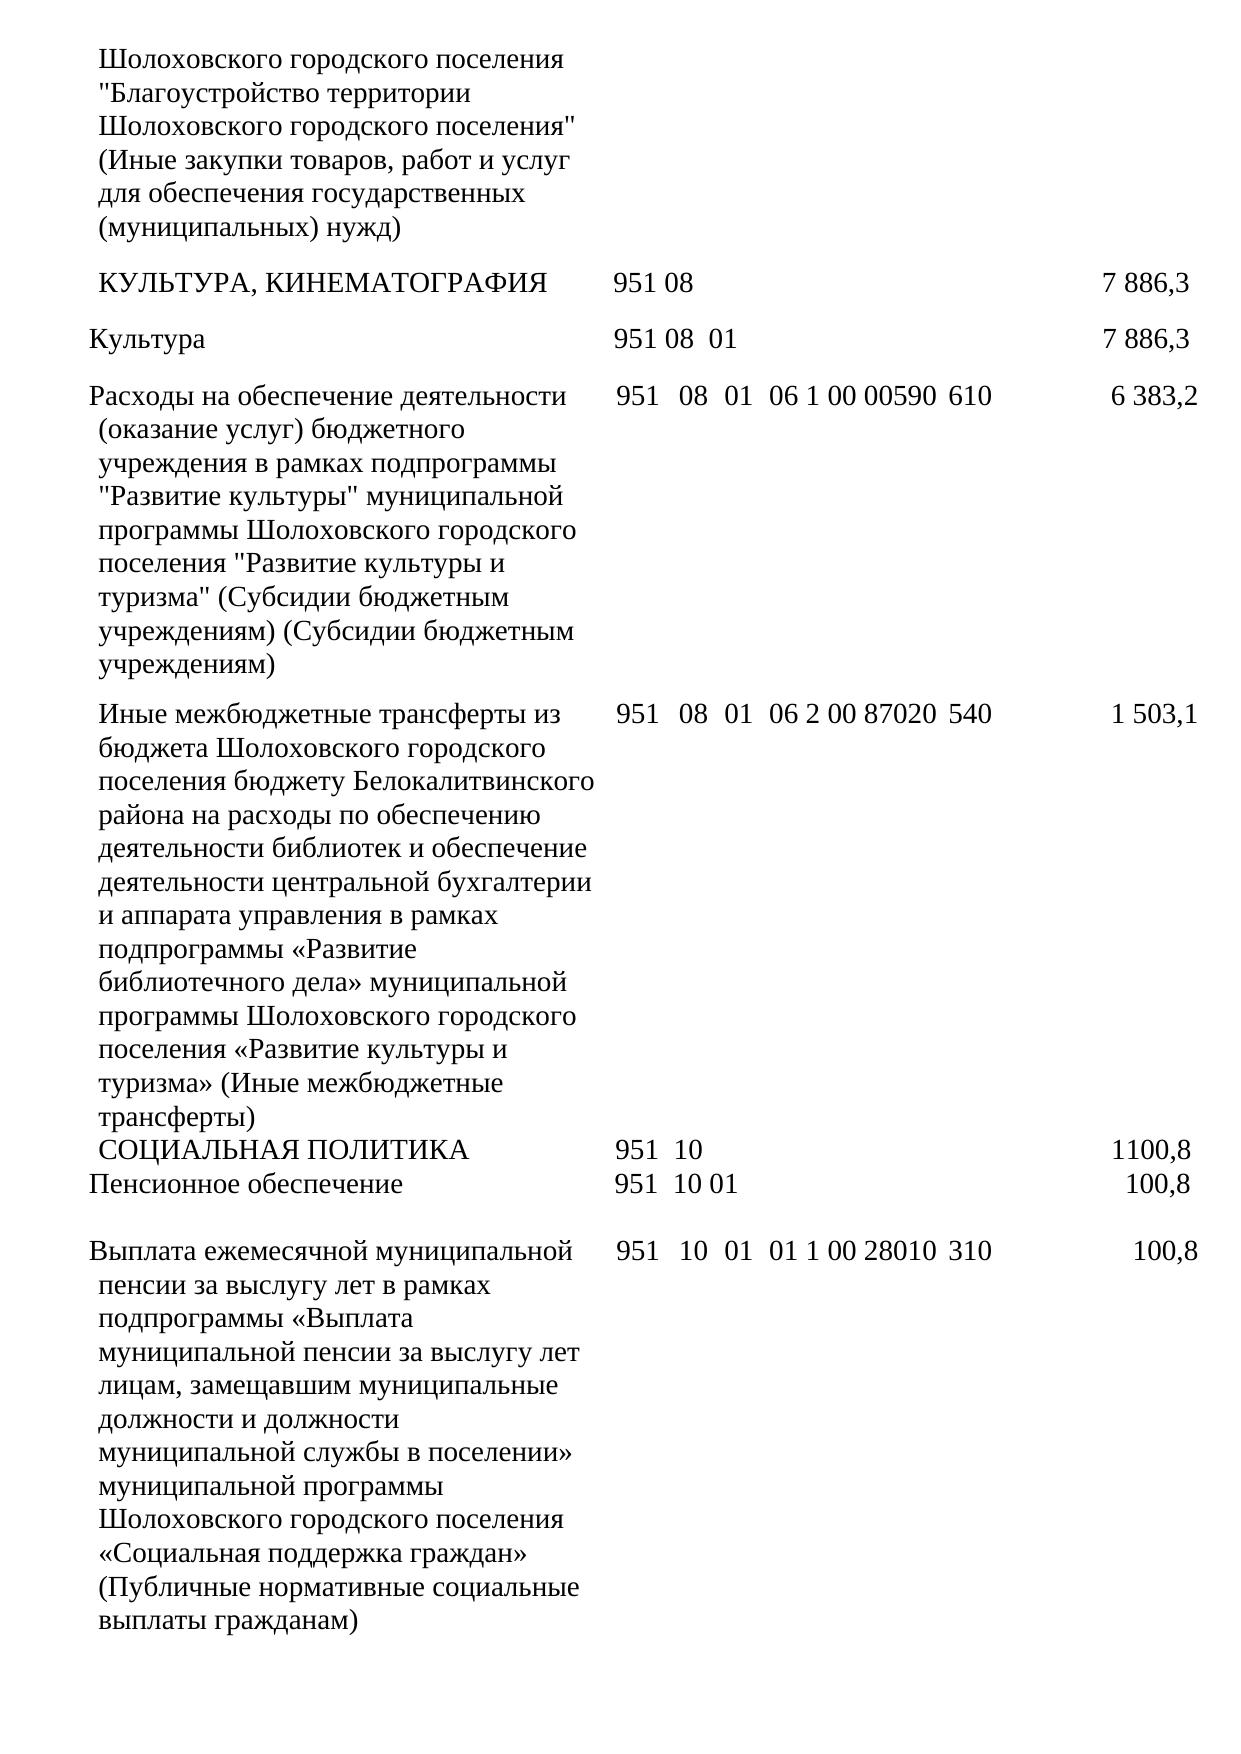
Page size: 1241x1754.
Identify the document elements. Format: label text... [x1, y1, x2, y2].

text туризма» (Иные межбюджетные [89, 1065, 1196, 1099]
text (Публичные нормативные социальные [89, 1569, 1196, 1602]
text трансферты) [89, 1099, 1196, 1132]
text деятельности центральной бухгалтерии [89, 864, 1196, 897]
text района на расходы по обеспечению [89, 797, 1196, 830]
text "Развитие культуры" муниципальной [89, 478, 1196, 512]
text библиотечного дела» муниципальной [89, 964, 1196, 998]
text Расходы на обеспечение деятельности 951 08 01 06 1 00 00590 610 6 383,2 [89, 378, 1196, 411]
text бюджета Шолоховского городского [89, 730, 1196, 763]
text муниципальной программы [89, 1468, 1196, 1502]
text Шолоховского городского поселения [89, 1502, 1196, 1535]
text учреждениям) (Субсидии бюджетным [89, 613, 1196, 646]
text должности и должности [89, 1401, 1196, 1434]
text программы Шолоховского городского [89, 512, 1196, 546]
text (Иные закупки товаров, работ и услуг [89, 142, 1196, 176]
text выплаты гражданам) [89, 1602, 1196, 1636]
text поселения «Развитие культуры и [89, 1032, 1196, 1065]
text СОЦИАЛЬНАЯ ПОЛИТИКА 951 10 1100,8 [89, 1132, 1196, 1166]
text Шолоховского городского поселения [89, 41, 1196, 75]
text (муниципальных) нужд) [89, 209, 1196, 243]
text деятельности библиотек и обеспечение [89, 830, 1196, 864]
text подпрограммы «Выплата [89, 1300, 1196, 1334]
text для обеспечения государственных [89, 176, 1196, 209]
text поселения бюджету Белокалитвинского [89, 763, 1196, 797]
text муниципальной пенсии за выслугу лет [89, 1334, 1196, 1367]
text КУЛЬТУРА, КИНЕМАТОГРАФИЯ 951 08 7 886,3 [89, 265, 1196, 299]
text туризма" (Субсидии бюджетным [89, 579, 1196, 613]
text программы Шолоховского городского [89, 998, 1196, 1032]
text учреждения в рамках подпрограммы [89, 445, 1196, 478]
text Выплата ежемесячной муниципальной 951 10 01 01 1 00 28010 310 100,8 [89, 1233, 1196, 1267]
text и аппарата управления в рамках [89, 897, 1196, 931]
text Шолоховского городского поселения" [89, 108, 1196, 142]
text подпрограммы «Развитие [89, 931, 1196, 964]
text Иные межбюджетные трансферты из 951 08 01 06 2 00 87020 540 1 503,1 [89, 696, 1196, 730]
text поселения "Развитие культуры и [89, 546, 1196, 579]
text лицам, замещавшим муниципальные [89, 1367, 1196, 1401]
text (оказание услуг) бюджетного [89, 411, 1196, 445]
text учреждениям) [89, 646, 1196, 680]
text Пенсионное обеспечение 951 10 01 100,8 [89, 1166, 1196, 1199]
text «Социальная поддержка граждан» [89, 1535, 1196, 1569]
text Культура 951 08 01 7 886,3 [89, 322, 1196, 355]
text пенсии за выслугу лет в рамках [89, 1267, 1196, 1300]
text "Благоустройство территории [89, 75, 1196, 108]
text муниципальной службы в поселении» [89, 1434, 1196, 1468]
